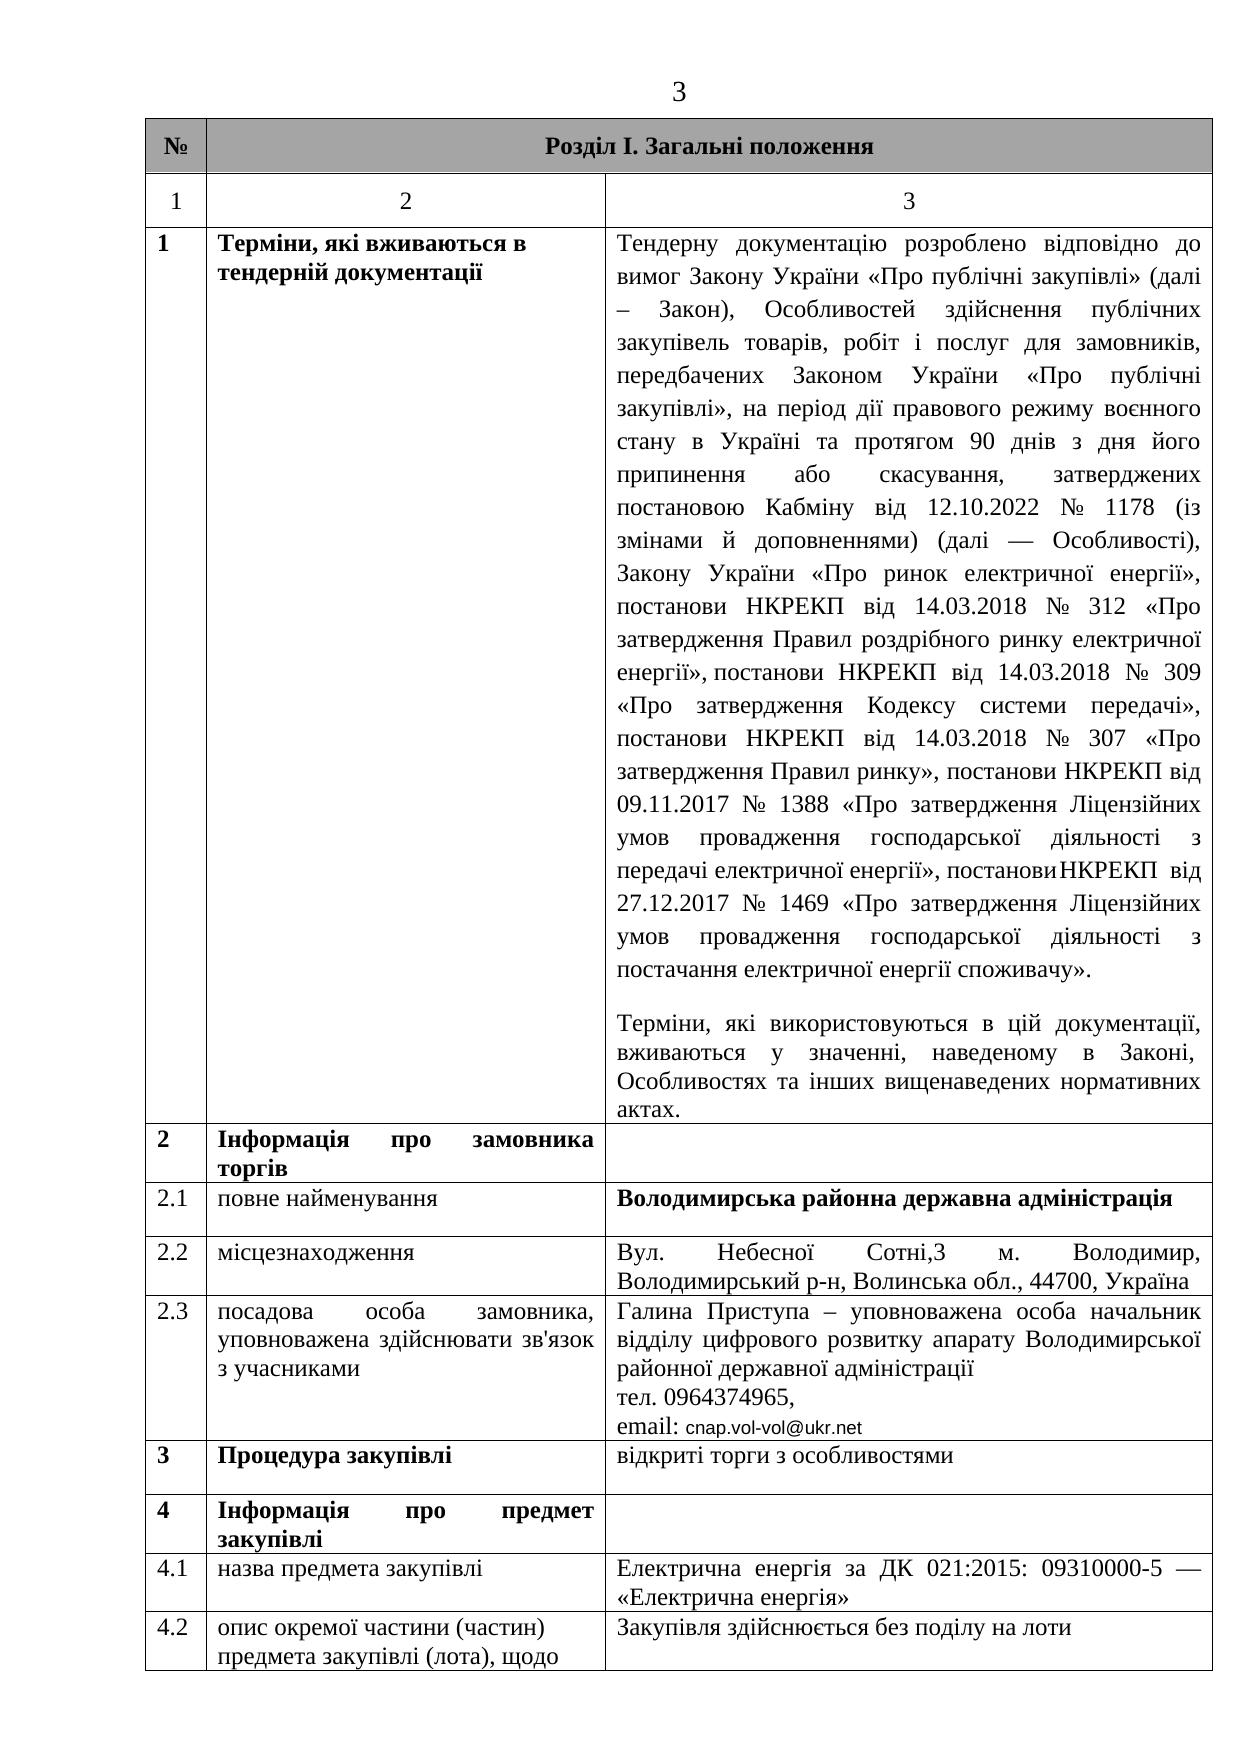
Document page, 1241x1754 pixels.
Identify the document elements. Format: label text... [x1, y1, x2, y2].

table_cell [207, 1612, 605, 1669]
table_cell Галина Приступа – уповноважена особа начальник відділу цифрового розвитку апарату Володимирської районної державної адміністрації тел. 0964374965, email: cnap.vol-vol@ukr.net [606, 1296, 1212, 1439]
table_cell Володимирська районна державна адміністрація [606, 1183, 1212, 1236]
table_cell 1 [146, 228, 206, 1123]
table_cell [606, 1495, 1212, 1552]
table_cell 1 [146, 174, 206, 227]
table_cell Інформація про замовника торгів [207, 1124, 605, 1182]
table_cell посадова особа замовника, уповноважена здійснювати зв'язок з учасниками [207, 1296, 605, 1439]
table_cell Електрична енергія за ДК 021:2015: 09310000-5 — «Електрична енергія» [606, 1554, 1212, 1611]
table_cell повне найменування [207, 1183, 605, 1236]
table_cell Терміни, які вживаються в тендерній документації [207, 228, 605, 1123]
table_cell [606, 1612, 1212, 1669]
table_cell Вул. Небесної Сотні,3 м. Володимир, Володимирський р-н, Волинська обл., 44700, Україна [606, 1237, 1212, 1295]
table_header № [146, 119, 206, 172]
table_cell 2 [146, 1124, 206, 1182]
table_cell 4.1 [146, 1554, 206, 1611]
table_cell 3 [606, 174, 1212, 227]
table_cell 2.2 [146, 1237, 206, 1295]
table_cell 3 [146, 1441, 206, 1494]
table_cell 4.2 [146, 1612, 206, 1669]
table_cell [606, 1124, 1212, 1182]
table_cell Тендерну документацію розроблено відповідно до вимог Закону України «Про публічні закупівлі» (далі – Закон), Особливостей здійснення публічних закупівель товарів, робіт і послуг для замовників, передбачених Законом України «Про публічні закупівлі», на період дії правового режиму воєнного стану в Україні та протягом 90 днів з дня його припинення або скасування, затверджених постановою Кабміну від 12.10.2022 № 1178 (із змінами й доповненнями) (далі — Особливості), Закону України «Про ринок електричної енергії», постанови НКРЕКП від 14.03.2018 № 312 «Про затвердження Правил роздрібного ринку електричної енергії», постанови НКРЕКП від 14.03.2018 № 309 «Про затвердження Кодексу системи передачі», постанови НКРЕКП від 14.03.2018 № 307 «Про затвердження Правил ринку», постанови НКРЕКП від 09.11.2017 № 1388 «Про затвердження Ліцензійних умов провадження господарської діяльності з передачі електричної енергії», постанови НКРЕКП від 27.12.2017 № 1469 «Про затвердження Ліцензійних умов провадження господарської діяльності з постачання електричної енергії споживачу». Терміни, які використовуються в цій документації, вживаються у значенні, наведеному в Законі, Особливостях та інших вищенаведених нормативних актах. [606, 228, 1212, 1123]
table_cell назва предмета закупівлі [207, 1554, 605, 1611]
table_header Розділ І. Загальні положення [207, 119, 1212, 172]
table_cell 2 [207, 174, 605, 227]
table_cell 2.1 [146, 1183, 206, 1236]
table_cell відкриті торги з особливостями [606, 1441, 1212, 1494]
table_cell місцезнаходження [207, 1237, 605, 1295]
table_cell 4 [146, 1495, 206, 1552]
table_cell 2.3 [146, 1296, 206, 1439]
table_cell Процедура закупівлі [207, 1441, 605, 1494]
table_cell Інформація про предмет закупівлі [207, 1495, 605, 1552]
